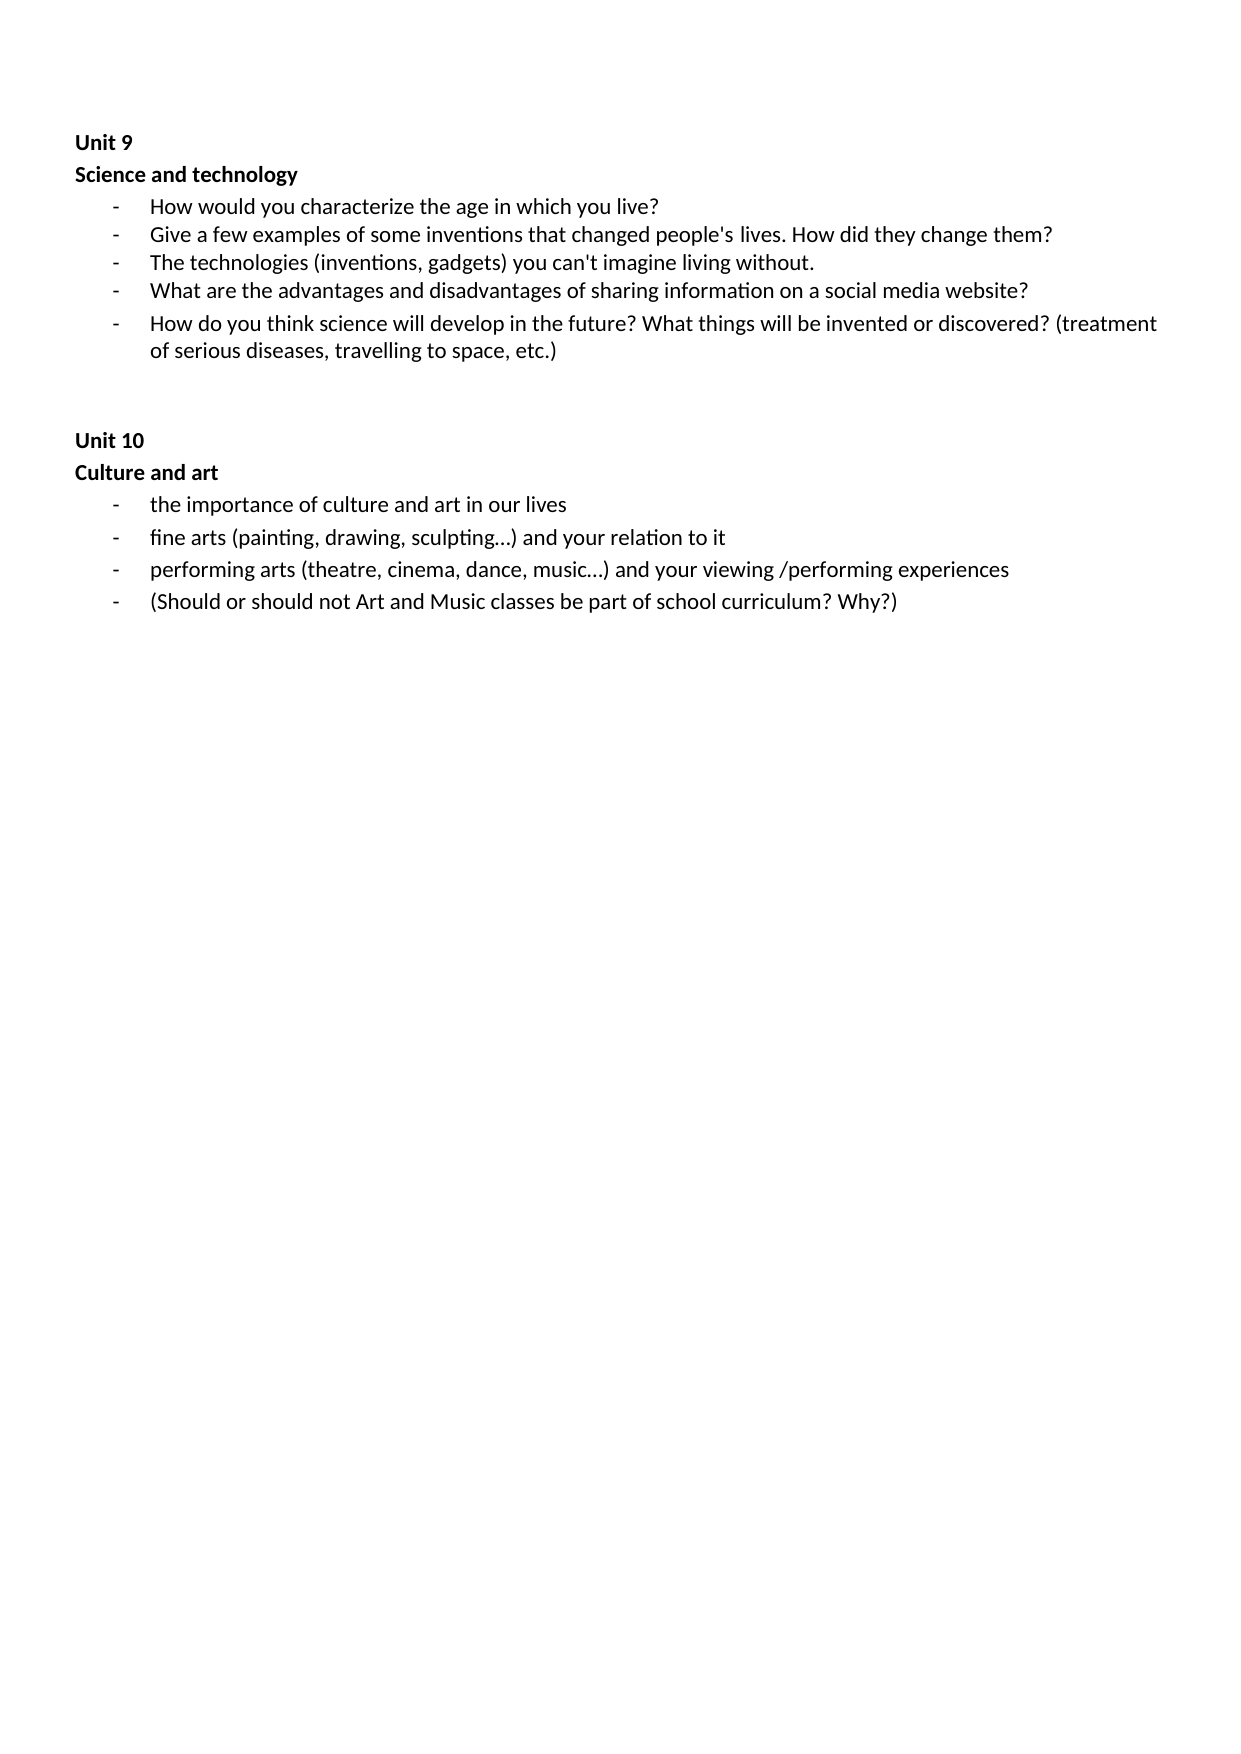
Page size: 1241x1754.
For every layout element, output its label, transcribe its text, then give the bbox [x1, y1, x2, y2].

text Science and technology [75, 160, 1165, 188]
list performing arts (theatre, cinema, dance, music…) and your viewing /performing experiences [112, 555, 1165, 583]
list (Should or should not Art and Music classes be part of school curriculum? Why?) [112, 587, 1165, 615]
list Give a few examples of some inventions that changed people's lives. How did they change them? [112, 220, 1165, 248]
list the importance of culture and art in our lives [112, 490, 1165, 518]
list What are the advantages and disadvantages of sharing information on a social media website? [112, 276, 1165, 304]
list fine arts (painting, drawing, sculpting…) and your relation to it [112, 523, 1165, 551]
list The technologies (inventions, gadgets) you can't imagine living without. [112, 248, 1165, 276]
list How would you characterize the age in which you live? [112, 192, 1165, 220]
list How do you think science will develop in the future? What things will be invented or discovered? (treatment of serious diseases, travelling to space, etc.) [112, 309, 1165, 365]
text Unit 10 [75, 426, 1165, 454]
text Culture and art [75, 458, 1165, 486]
text Unit 9 [75, 128, 1165, 156]
